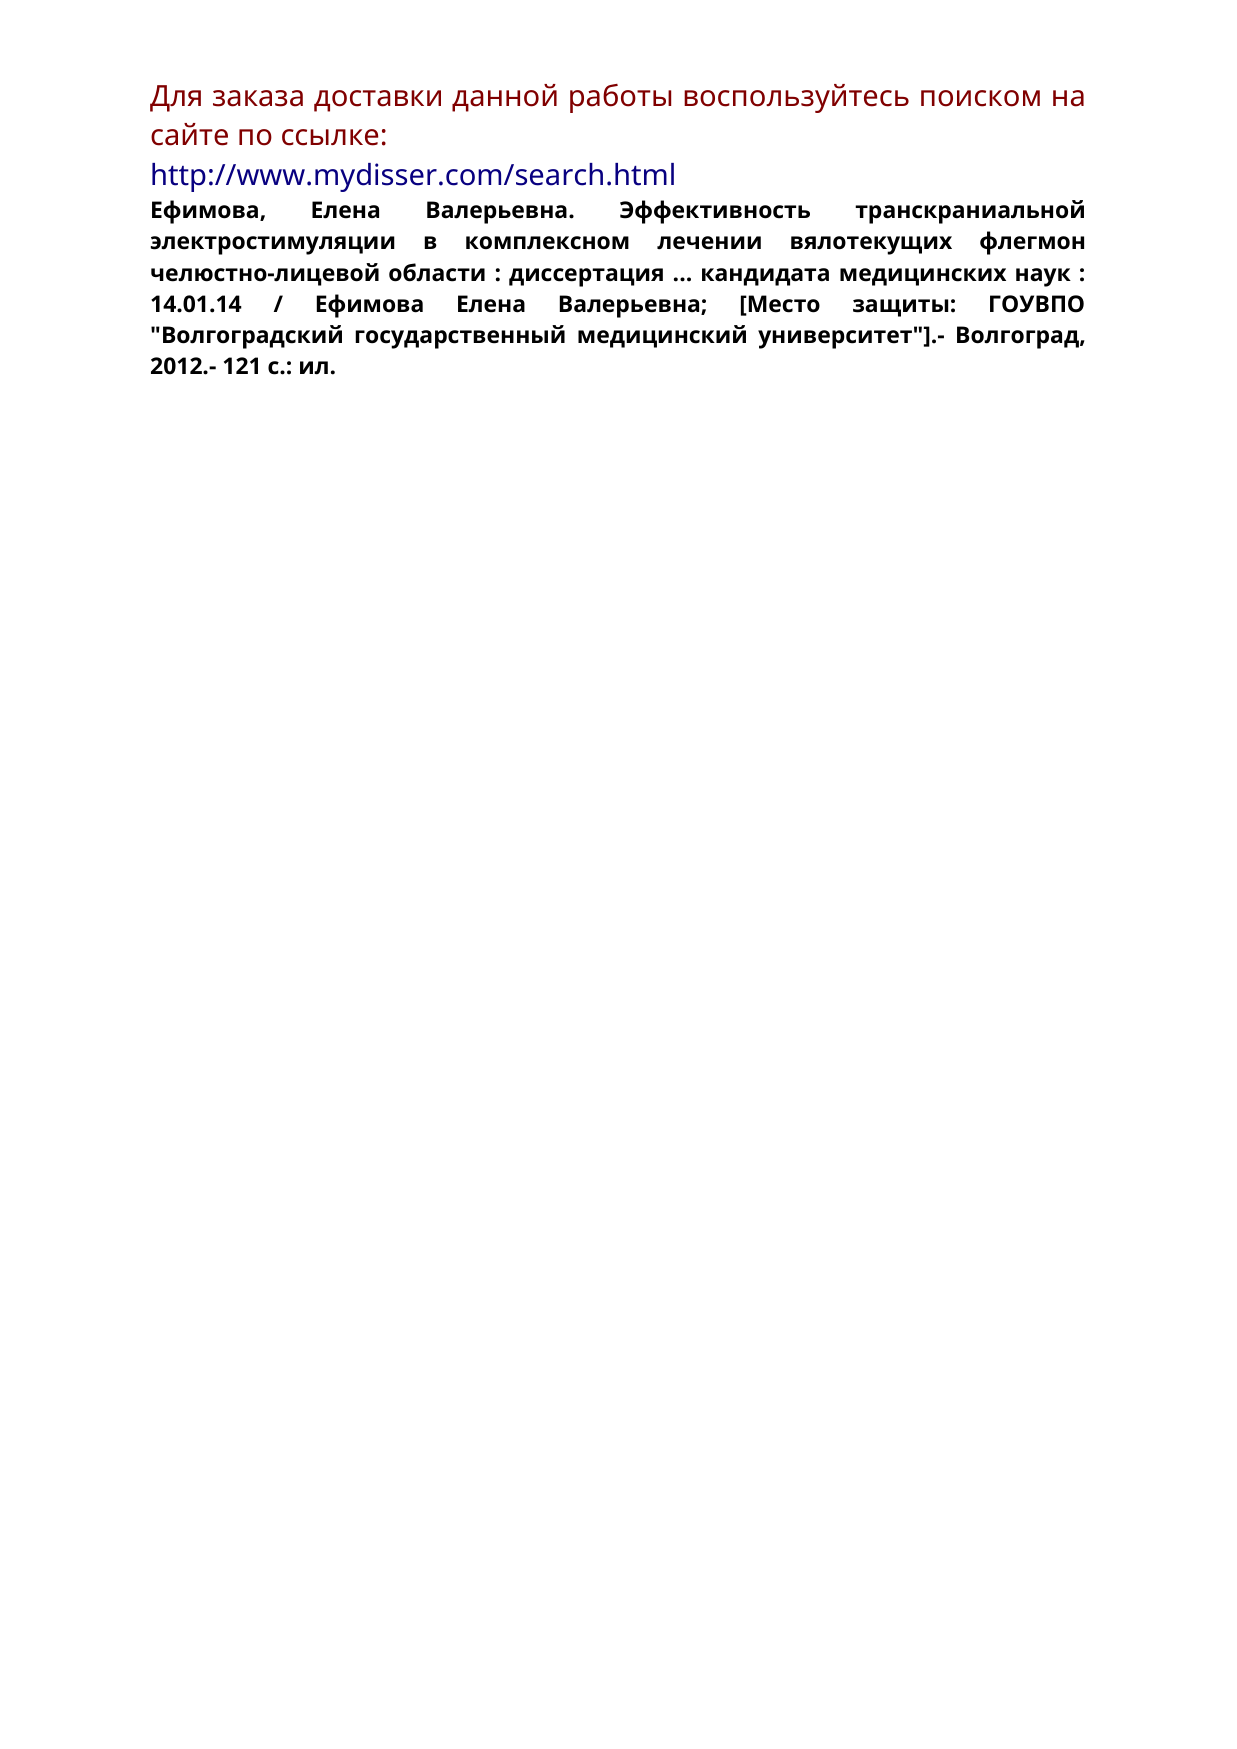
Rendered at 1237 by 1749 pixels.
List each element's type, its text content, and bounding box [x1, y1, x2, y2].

text Ефимова, Елена Валерьевна. Эффективность транскраниальной электростимуляции в комплексном лечении вялотекущих флегмон челюстно-лицевой области : диссертация ... кандидата медицинских наук : 14.01.14 / Ефимова Елена Валерьевна; [Место защиты: ГОУВПО "Волгоградский государственный медицинский университет"].- Волгоград, 2012.- 121 с.: ил. [150, 194, 1086, 382]
